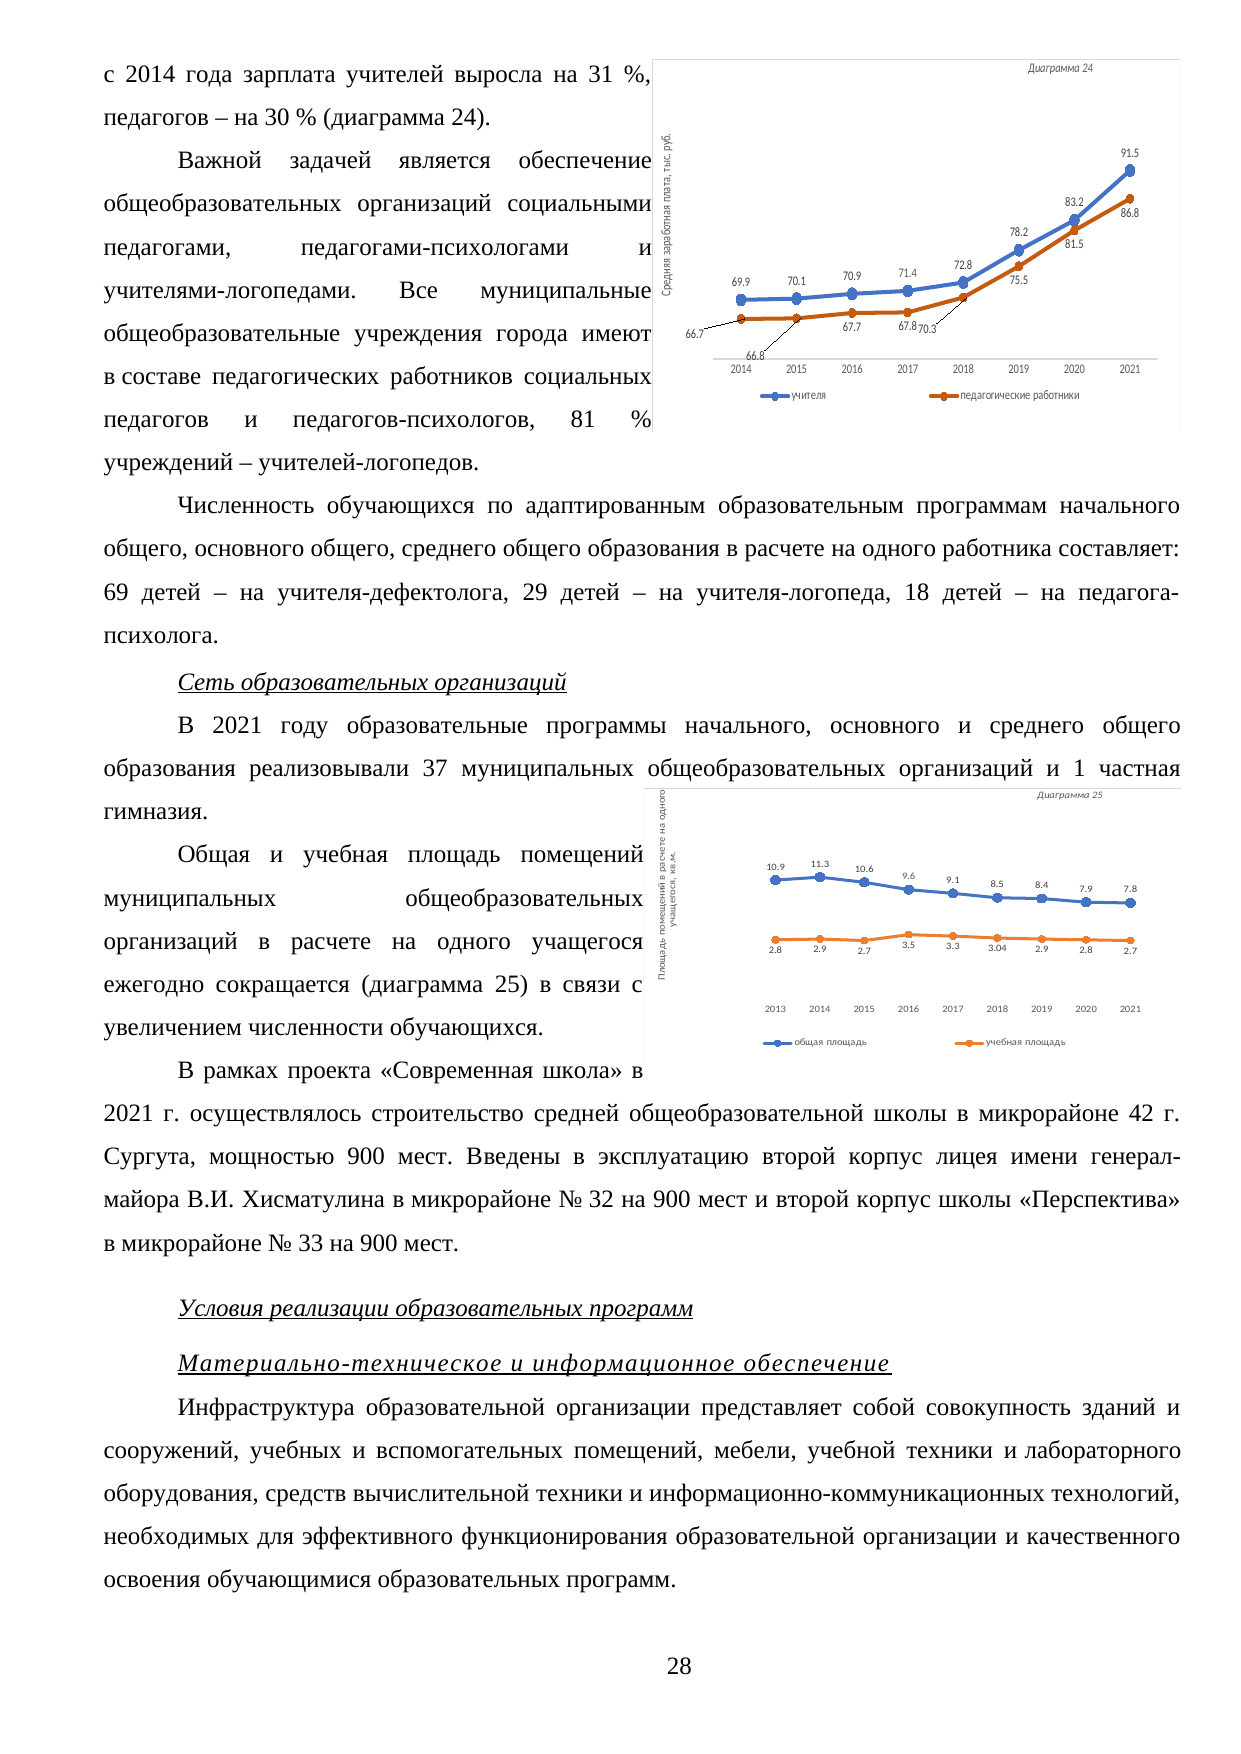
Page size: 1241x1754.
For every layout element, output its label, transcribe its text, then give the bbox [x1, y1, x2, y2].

subtitle Материально-техническое и информационное обеспечение [103, 1348, 1181, 1377]
text Важной задачей является обеспечение общеобразовательных организаций социальными педагогами, педагогами-психологами и учителями-логопедами. Все муниципальные общеобразовательные учреждения города имеют в составе педагогических работников социальных педагогов и педагогов-психологов, 81 % учреждений – учителей-логопедов. [103, 145, 1181, 476]
text Численность обучающихся по адаптированным образовательным программам начального общего, основного общего, среднего общего образования в расчете на одного работника составляет: 69 детей – на учителя-дефектолога, 29 детей – на учителя-логопеда, 18 детей – на педагога-психолога. [103, 490, 1181, 648]
text Инфраструктура образовательной организации представляет собой совокупность зданий и сооружений, учебных и вспомогательных помещений, мебели, учебной техники и лабораторного оборудования, средств вычислительной техники и информационно-коммуникационных технологий, необходимых для эффективного функционирования образовательной организации и качественного освоения обучающимися образовательных программ. [103, 1392, 1181, 1593]
text Общая и учебная площадь помещений муниципальных общеобразовательных организаций в расчете на одного учащегося ежегодно сокращается (диаграмма 25) в связи с увеличением численности обучающихся. [103, 839, 643, 1041]
text В 2021 году образовательные программы начального, основного и среднего общего образования реализовывали 37 муниципальных общеобразовательных организаций и 1 частная гимназия. [103, 710, 1181, 825]
text В рамках проекта «Современная школа» в 2021 г. осуществлялось строительство средней общеобразовательной школы в микрорайоне 42 г. Сургута, мощностью 900 мест. Введены в эксплуатацию второй корпус лицея имени генерал-майора В.И. Хисматулина в микрорайоне № 32 на 900 мест и второй корпус школы «Перспектива» в микрорайоне № 33 на 900 мест. [103, 1055, 1181, 1256]
